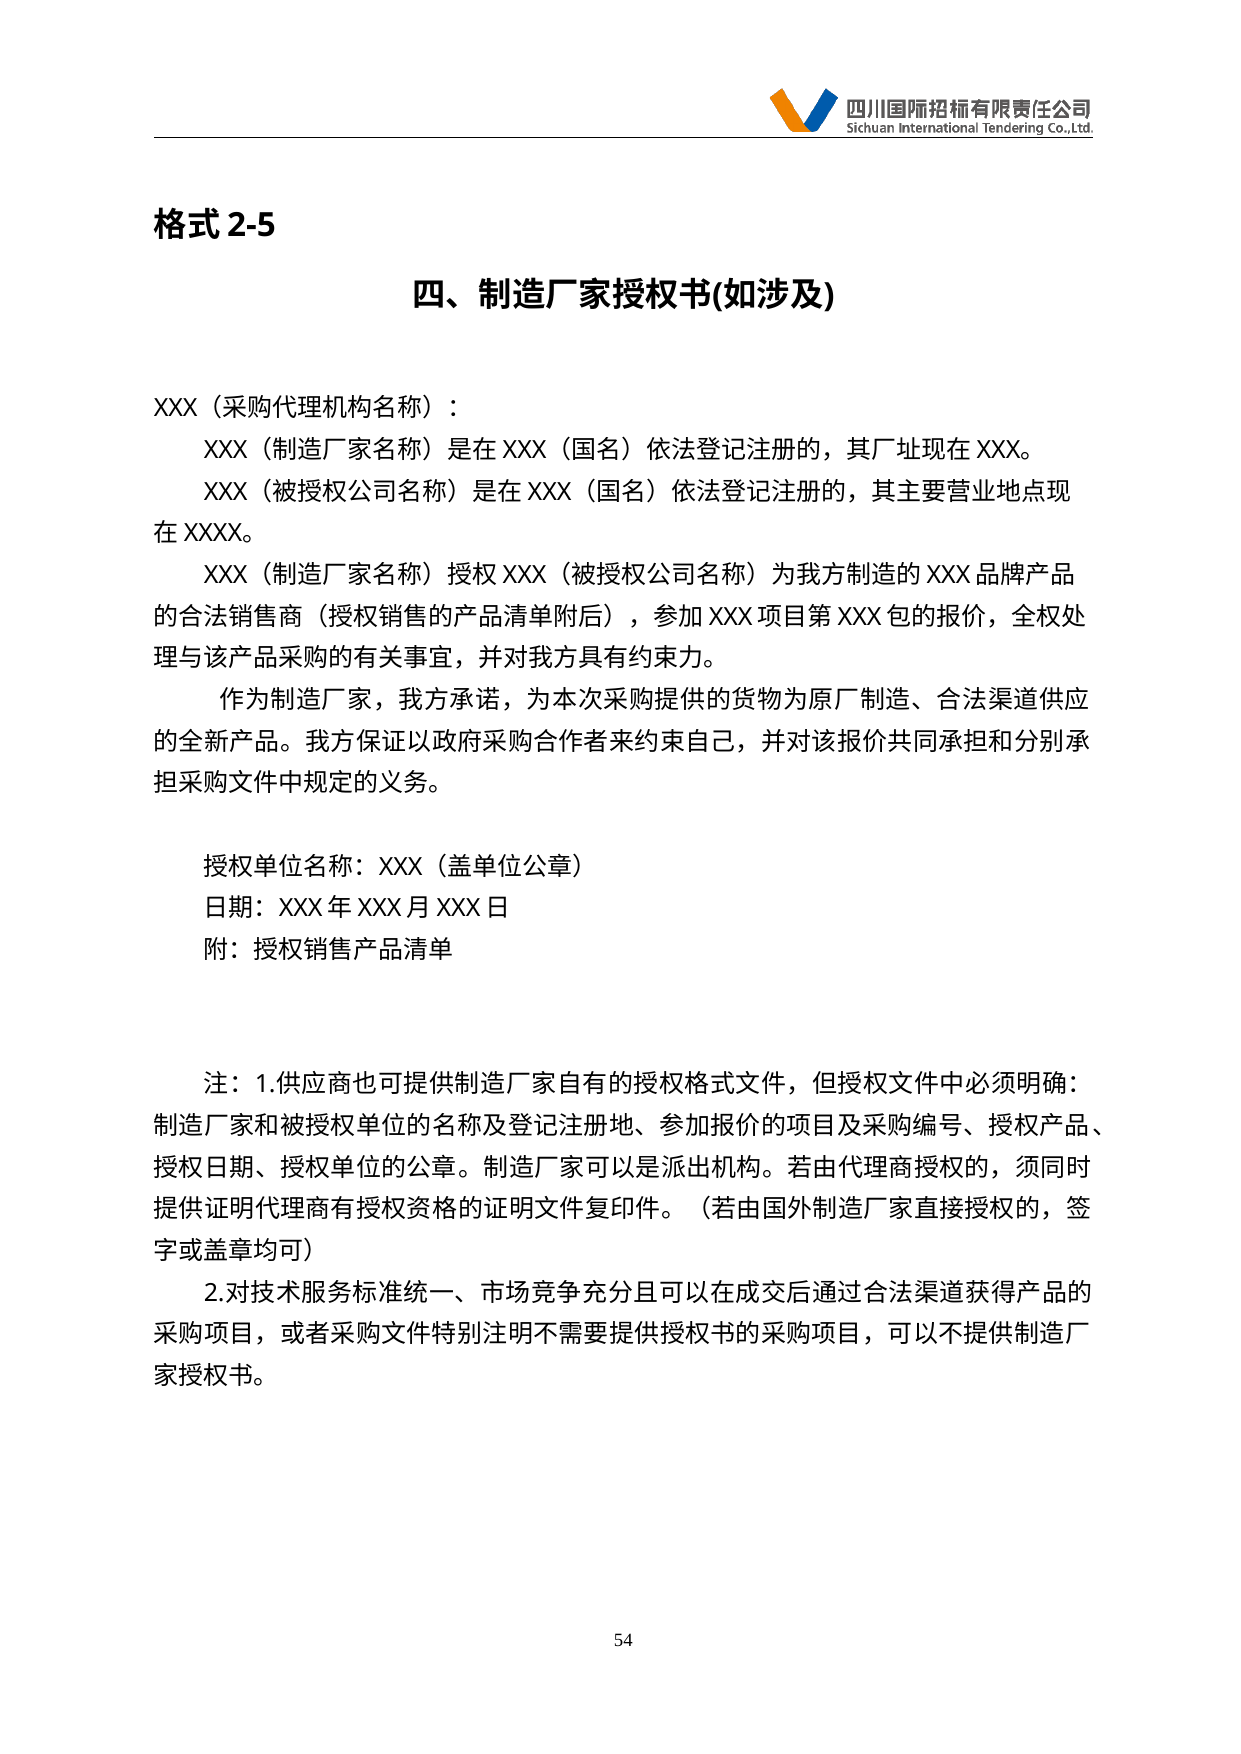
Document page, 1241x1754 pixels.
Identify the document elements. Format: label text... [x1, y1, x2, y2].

text 日期：XXX年XXX月XXX日 [153, 883, 1093, 925]
subtitle 四、制造厂家授权书(如涉及) [153, 273, 1093, 314]
text XXX（被授权公司名称）是在XXX（国名）依法登记注册的，其主要营业地点现在XXXX。 [153, 467, 1093, 550]
text 2.对技术服务标准统一、市场竞争充分且可以在成交后通过合法渠道获得产品的采购项目，或者采购文件特别注明不需要提供授权书的采购项目，可以不提供制造厂家授权书。 [153, 1268, 1093, 1393]
picture [769, 88, 1093, 135]
text 格式2-5 [153, 197, 1093, 246]
text 授权单位名称：XXX（盖单位公章） [153, 842, 1093, 883]
text 注：1.供应商也可提供制造厂家自有的授权格式文件，但授权文件中必须明确：制造厂家和被授权单位的名称及登记注册地、参加报价的项目及采购编号、授权产品、授权日期、授权单位的公章。制造厂家可以是派出机构。若由代理商授权的，须同时提供证明代理商有授权资格的证明文件复印件。（若由国外制造厂家直接授权的，签字或盖章均可） [153, 1059, 1093, 1268]
text XXX（制造厂家名称）是在XXX（国名）依法登记注册的，其厂址现在XXX。 [153, 425, 1093, 467]
text XXX（采购代理机构名称）： [153, 383, 1093, 425]
text 作为制造厂家，我方承诺，为本次采购提供的货物为原厂制造、合法渠道供应的全新产品。我方保证以政府采购合作者来约束自己，并对该报价共同承担和分别承担采购文件中规定的义务。 [153, 675, 1093, 800]
text XXX（制造厂家名称）授权XXX（被授权公司名称）为我方制造的XXX品牌产品的合法销售商（授权销售的产品清单附后），参加XXX项目第XXX包的报价，全权处理与该产品采购的有关事宜，并对我方具有约束力。 [153, 550, 1093, 675]
text 附：授权销售产品清单 [153, 925, 1093, 967]
